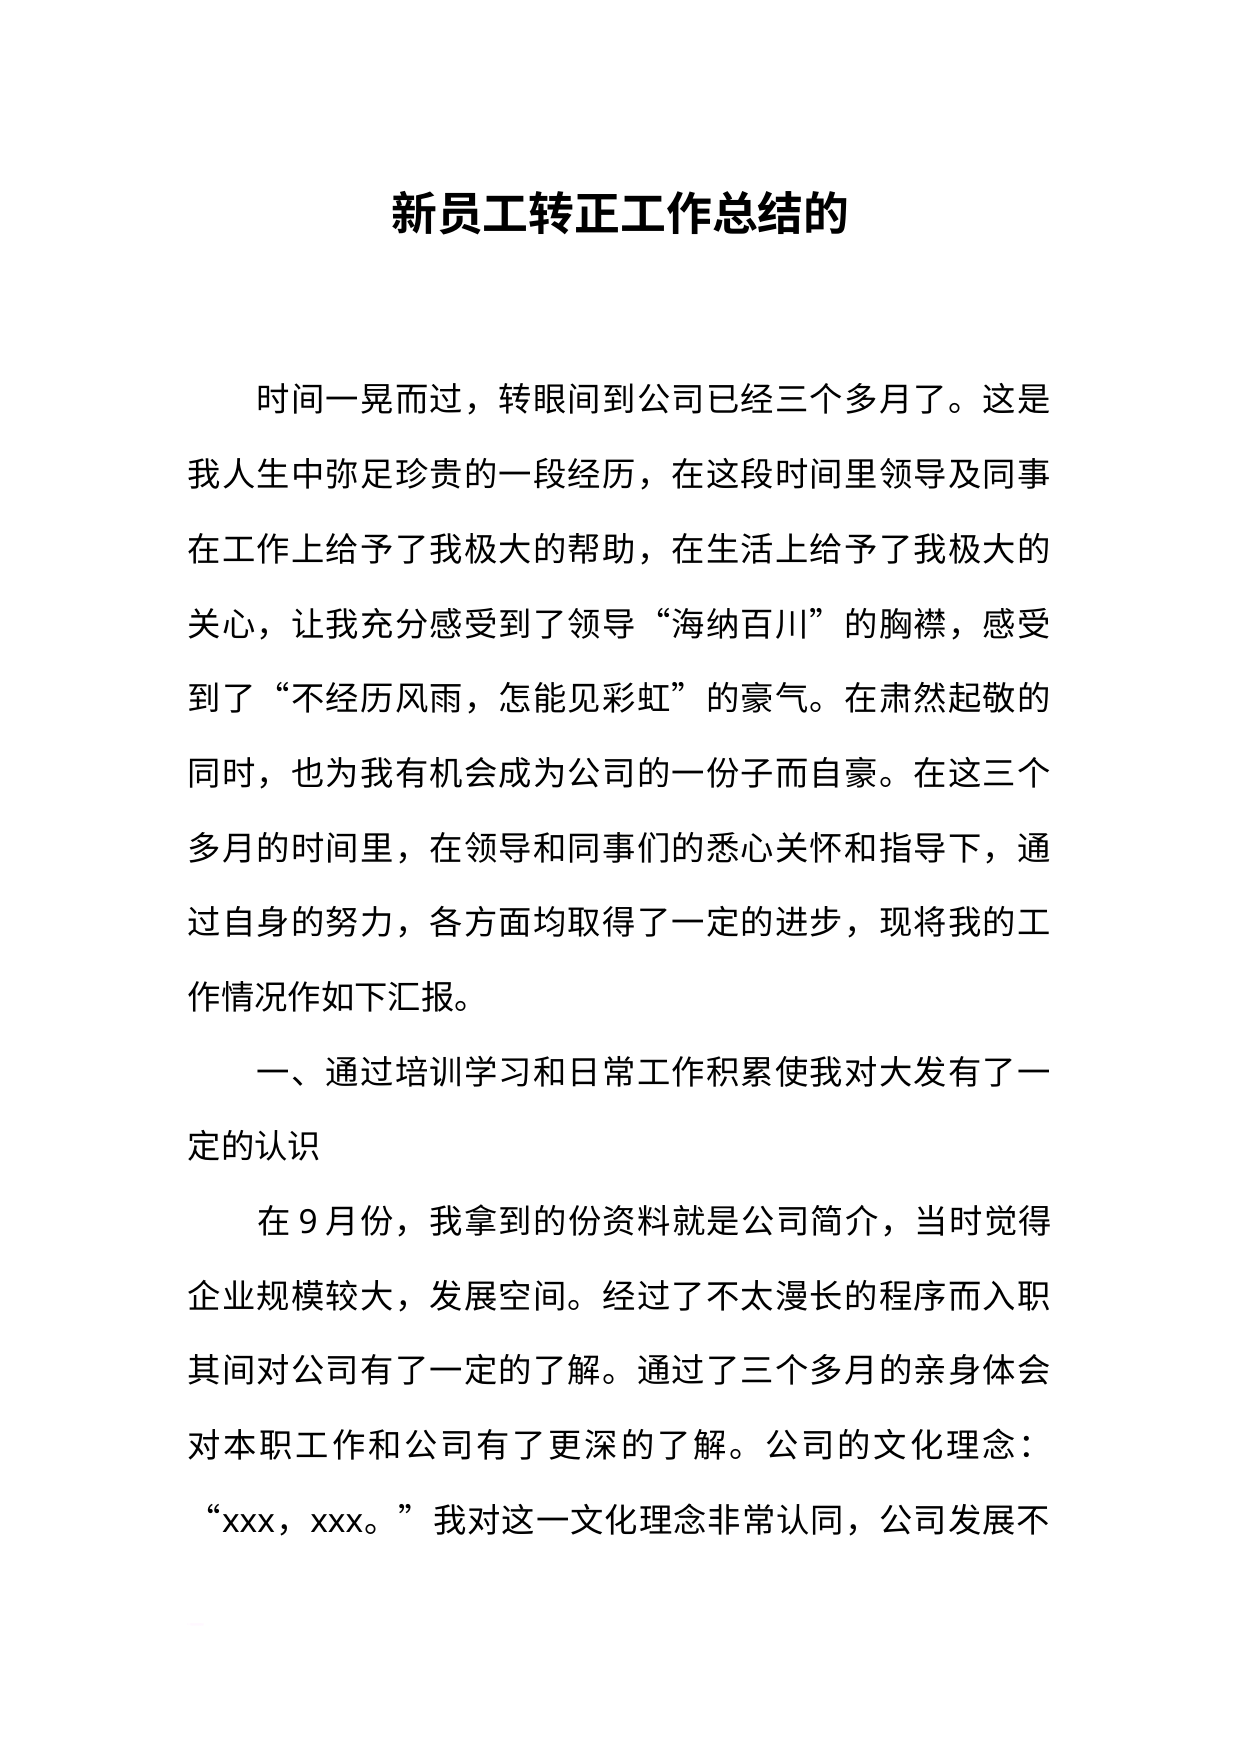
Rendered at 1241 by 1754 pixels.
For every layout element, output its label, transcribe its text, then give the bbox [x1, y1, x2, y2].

text 新员工转正工作总结的 [187, 162, 1053, 259]
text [187, 290, 1053, 1550]
